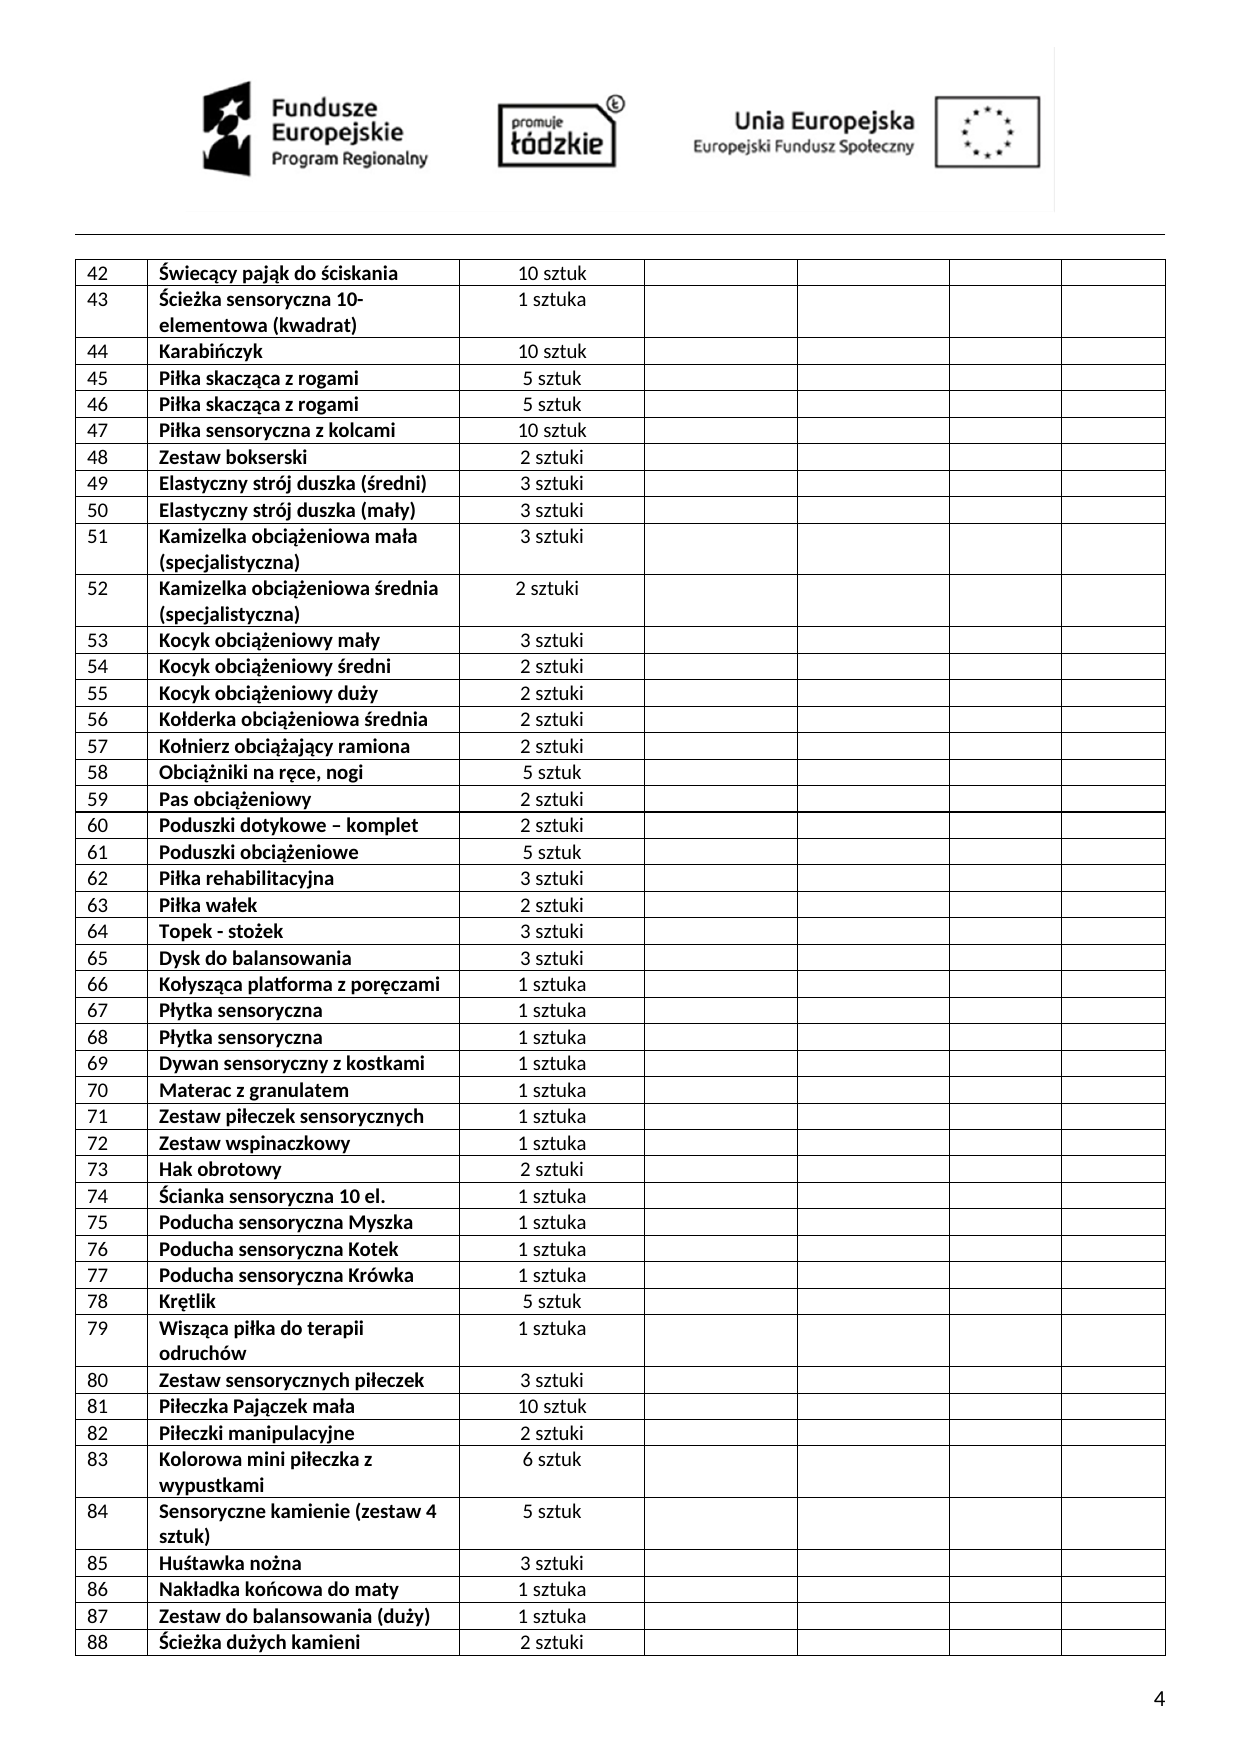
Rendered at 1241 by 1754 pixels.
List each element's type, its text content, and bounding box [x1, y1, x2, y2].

table_cell [798, 865, 949, 891]
table_cell [798, 1051, 949, 1076]
table_cell Piłka skacząca z rogami [148, 391, 459, 417]
table_cell [950, 1550, 1061, 1576]
table_cell 67 [76, 998, 147, 1023]
table_cell Karabińczyk [148, 338, 459, 364]
table_cell [798, 786, 949, 811]
table_cell [798, 1130, 949, 1155]
table_cell 54 [76, 654, 147, 679]
table_cell 88 [76, 1630, 147, 1655]
table_cell [798, 286, 949, 337]
table_cell [645, 786, 797, 811]
table_cell [798, 1236, 949, 1261]
table_cell [798, 707, 949, 732]
table_cell 55 [76, 680, 147, 706]
table_cell [950, 286, 1061, 337]
table_cell 68 [76, 1024, 147, 1049]
table_cell [1062, 418, 1165, 443]
table_cell [950, 839, 1061, 864]
table_cell [645, 1420, 797, 1445]
table_cell 45 [76, 365, 147, 390]
table_cell [798, 627, 949, 653]
table_cell Piłka skacząca z rogami [148, 365, 459, 390]
table_cell Piłka wałek [148, 892, 459, 917]
table_cell 78 [76, 1289, 147, 1314]
table_cell [798, 1498, 949, 1549]
table_cell 1 sztuka [460, 1577, 644, 1602]
table_cell Huśtawka nożna [148, 1550, 459, 1576]
table_cell 3 sztuki [460, 918, 644, 944]
table_cell [950, 444, 1061, 469]
table_cell [950, 1315, 1061, 1366]
table_cell [1062, 497, 1165, 522]
table_cell 3 sztuki [460, 524, 644, 574]
table_cell 69 [76, 1051, 147, 1076]
table_cell [1062, 998, 1165, 1023]
table_cell [950, 1367, 1061, 1392]
table_cell [1062, 760, 1165, 785]
table_cell [950, 391, 1061, 417]
table_cell [645, 575, 797, 626]
table_cell [798, 1603, 949, 1628]
table_cell 1 sztuka [460, 1603, 644, 1628]
table_cell [950, 1024, 1061, 1049]
table_cell Piłeczki manipulacyjne [148, 1420, 459, 1445]
table_cell [798, 733, 949, 758]
table_cell [950, 338, 1061, 364]
table_cell [798, 1446, 949, 1497]
table_cell Kolorowa mini piłeczka z wypustkami [148, 1446, 459, 1497]
table_cell [798, 654, 949, 679]
table_cell 3 sztuki [460, 865, 644, 891]
table_cell Elastyczny strój duszka (mały) [148, 497, 459, 522]
table_cell 2 sztuki [460, 786, 644, 811]
table_cell 65 [76, 945, 147, 970]
table_cell [645, 1183, 797, 1208]
table_cell [1062, 1630, 1165, 1655]
table_cell [645, 654, 797, 679]
table_cell 1 sztuka [460, 1262, 644, 1288]
table_cell [950, 418, 1061, 443]
table_cell [645, 1315, 797, 1366]
table_cell 48 [76, 444, 147, 469]
table_cell [950, 1446, 1061, 1497]
table_cell [950, 627, 1061, 653]
table_cell 72 [76, 1130, 147, 1155]
table_cell [645, 839, 797, 864]
table_cell [798, 1394, 949, 1419]
table_cell 10 sztuk [460, 338, 644, 364]
table_cell [950, 1236, 1061, 1261]
table_cell [645, 892, 797, 917]
table_cell [950, 998, 1061, 1023]
table_cell Poducha sensoryczna Krówka [148, 1262, 459, 1288]
table_cell Świecący pająk do ściskania [148, 260, 459, 285]
table_cell [645, 1367, 797, 1392]
table_cell [1062, 813, 1165, 838]
table_cell [798, 1077, 949, 1102]
table_cell [798, 524, 949, 574]
table_cell [1062, 707, 1165, 732]
table_cell [798, 1183, 949, 1208]
table_cell [645, 945, 797, 970]
table_cell [645, 1130, 797, 1155]
table_cell 43 [76, 286, 147, 337]
table_cell 82 [76, 1420, 147, 1445]
table_cell 1 sztuka [460, 1104, 644, 1129]
table_cell [950, 1104, 1061, 1129]
table_cell [798, 1104, 949, 1129]
table_cell [950, 1603, 1061, 1628]
table_cell [645, 444, 797, 469]
table_cell 62 [76, 865, 147, 891]
table_cell 86 [76, 1577, 147, 1602]
table_cell [645, 1394, 797, 1419]
table_cell Piłeczka Pajączek mała [148, 1394, 459, 1419]
table_cell 5 sztuk [460, 1289, 644, 1314]
table_cell [950, 707, 1061, 732]
table_cell [950, 733, 1061, 758]
table_cell [950, 760, 1061, 785]
table_cell [798, 1262, 949, 1288]
table_cell Zestaw piłeczek sensorycznych [148, 1104, 459, 1129]
table_cell [798, 497, 949, 522]
table_cell Ścieżka sensoryczna 10-elementowa (kwadrat) [148, 286, 459, 337]
table_cell [645, 680, 797, 706]
table_cell [798, 945, 949, 970]
table_cell [1062, 1315, 1165, 1366]
table_cell 3 sztuki [460, 945, 644, 970]
table_cell 5 sztuk [460, 391, 644, 417]
table_cell [950, 524, 1061, 574]
table_cell [1062, 286, 1165, 337]
table_cell Ścianka sensoryczna 10 el. [148, 1183, 459, 1208]
table_cell Kołderka obciążeniowa średnia [148, 707, 459, 732]
table_cell [1062, 1446, 1165, 1497]
table_cell [950, 1156, 1061, 1182]
table_cell [950, 1289, 1061, 1314]
table_cell Dysk do balansowania [148, 945, 459, 970]
table_cell 1 sztuka [460, 286, 644, 337]
table_cell [950, 365, 1061, 390]
table_cell Zestaw bokserski [148, 444, 459, 469]
table_cell 87 [76, 1603, 147, 1628]
table_cell [645, 471, 797, 496]
table_cell 60 [76, 813, 147, 838]
table_cell 10 sztuk [460, 260, 644, 285]
table_cell [1062, 1577, 1165, 1602]
table_cell [798, 1550, 949, 1576]
table_cell Kamizelka obciążeniowa średnia (specjalistyczna) [148, 575, 459, 626]
table_cell Poduszki obciążeniowe [148, 839, 459, 864]
table_cell 51 [76, 524, 147, 574]
table_cell [645, 1603, 797, 1628]
table_cell [950, 471, 1061, 496]
table_cell [950, 260, 1061, 285]
table_cell [950, 1077, 1061, 1102]
table_cell [645, 1262, 797, 1288]
table_cell 49 [76, 471, 147, 496]
table_cell [645, 1077, 797, 1102]
table_cell 85 [76, 1550, 147, 1576]
table_cell 63 [76, 892, 147, 917]
table_cell [798, 839, 949, 864]
table_cell Zestaw do balansowania (duży) [148, 1603, 459, 1628]
table_cell [798, 391, 949, 417]
table_cell [950, 497, 1061, 522]
table_cell [950, 1394, 1061, 1419]
table_cell [645, 733, 797, 758]
table_cell 75 [76, 1209, 147, 1235]
table_cell [645, 760, 797, 785]
table_cell [798, 338, 949, 364]
picture [185, 47, 1055, 213]
table_cell [798, 1630, 949, 1655]
table_cell 74 [76, 1183, 147, 1208]
table_cell [645, 418, 797, 443]
table_cell [950, 892, 1061, 917]
table_cell 73 [76, 1156, 147, 1182]
table_cell 5 sztuk [460, 1498, 644, 1549]
table_cell [1062, 1024, 1165, 1049]
table_cell 3 sztuki [460, 1550, 644, 1576]
table_cell [798, 260, 949, 285]
table_cell 44 [76, 338, 147, 364]
table_cell 56 [76, 707, 147, 732]
table_cell Hak obrotowy [148, 1156, 459, 1182]
table_cell [950, 918, 1061, 944]
table_cell [798, 892, 949, 917]
table_cell [1062, 1289, 1165, 1314]
table_cell Piłka sensoryczna z kolcami [148, 418, 459, 443]
table_cell 50 [76, 497, 147, 522]
table_cell [950, 1130, 1061, 1155]
table_cell [645, 1024, 797, 1049]
table_cell 64 [76, 918, 147, 944]
table_cell [950, 813, 1061, 838]
table_cell Elastyczny strój duszka (średni) [148, 471, 459, 496]
table_cell [798, 760, 949, 785]
table_cell Płytka sensoryczna [148, 998, 459, 1023]
table_cell 3 sztuki [460, 1367, 644, 1392]
table_cell [1062, 1498, 1165, 1549]
table_cell 10 sztuk [460, 1394, 644, 1419]
table_cell Topek - stożek [148, 918, 459, 944]
table_cell [950, 865, 1061, 891]
table_cell [645, 1156, 797, 1182]
table_cell Ścieżka dużych kamieni [148, 1630, 459, 1655]
table_cell 2 sztuki [460, 575, 644, 626]
table_cell Dywan sensoryczny z kostkami [148, 1051, 459, 1076]
table_cell [1062, 1550, 1165, 1576]
table_cell 2 sztuki [460, 680, 644, 706]
table_cell 70 [76, 1077, 147, 1102]
table_cell [645, 1630, 797, 1655]
table_cell Kołysząca platforma z poręczami [148, 971, 459, 997]
table_cell 1 sztuka [460, 998, 644, 1023]
table_cell 53 [76, 627, 147, 653]
table_cell Sensoryczne kamienie (zestaw 4 sztuk) [148, 1498, 459, 1549]
table_cell Wisząca piłka do terapii odruchów [148, 1315, 459, 1366]
table_cell 71 [76, 1104, 147, 1129]
table_cell [1062, 524, 1165, 574]
table_cell 1 sztuka [460, 1183, 644, 1208]
table_cell Poducha sensoryczna Kotek [148, 1236, 459, 1261]
table_cell [1062, 1051, 1165, 1076]
table_cell [950, 1051, 1061, 1076]
table_cell Zestaw sensorycznych piłeczek [148, 1367, 459, 1392]
table_cell 2 sztuki [460, 654, 644, 679]
table_cell [645, 286, 797, 337]
table_cell [950, 680, 1061, 706]
table_cell 80 [76, 1367, 147, 1392]
table_cell 1 sztuka [460, 1209, 644, 1235]
table_cell 2 sztuki [460, 707, 644, 732]
table_cell 83 [76, 1446, 147, 1497]
table_cell [1062, 1262, 1165, 1288]
table_cell [950, 1630, 1061, 1655]
table_cell [1062, 1183, 1165, 1208]
table_cell [798, 1024, 949, 1049]
table_cell [798, 1315, 949, 1366]
table_cell [1062, 1367, 1165, 1392]
table_cell 57 [76, 733, 147, 758]
table_cell [1062, 338, 1165, 364]
table_cell 77 [76, 1262, 147, 1288]
table_cell Kocyk obciążeniowy średni [148, 654, 459, 679]
table_cell [1062, 1420, 1165, 1445]
table_cell [645, 524, 797, 574]
table_cell Piłka rehabilitacyjna [148, 865, 459, 891]
table_cell Kocyk obciążeniowy mały [148, 627, 459, 653]
table_cell [798, 1156, 949, 1182]
table_cell [1062, 839, 1165, 864]
table_cell 61 [76, 839, 147, 864]
table_cell [798, 471, 949, 496]
table_cell Kocyk obciążeniowy duży [148, 680, 459, 706]
table_cell [1062, 471, 1165, 496]
table_cell Kamizelka obciążeniowa mała (specjalistyczna) [148, 524, 459, 574]
table_cell Obciążniki na ręce, nogi [148, 760, 459, 785]
table_cell 2 sztuki [460, 1630, 644, 1655]
table_cell 5 sztuk [460, 760, 644, 785]
table_cell [645, 391, 797, 417]
table_cell [645, 707, 797, 732]
table_cell [1062, 260, 1165, 285]
table_cell [1062, 1104, 1165, 1129]
table_cell [1062, 1236, 1165, 1261]
table_cell [1062, 1603, 1165, 1628]
table_cell [645, 627, 797, 653]
table_cell [798, 444, 949, 469]
table_cell Pas obciążeniowy [148, 786, 459, 811]
table_cell 52 [76, 575, 147, 626]
table_cell 3 sztuki [460, 471, 644, 496]
table_cell [1062, 1156, 1165, 1182]
table_cell [798, 418, 949, 443]
table_cell 2 sztuki [460, 733, 644, 758]
table_cell 5 sztuk [460, 839, 644, 864]
table_cell [1062, 365, 1165, 390]
table_cell [1062, 733, 1165, 758]
table_cell [1062, 865, 1165, 891]
table_cell 3 sztuki [460, 497, 644, 522]
table_cell [645, 865, 797, 891]
table_cell [645, 1236, 797, 1261]
table_cell [1062, 786, 1165, 811]
table_cell [1062, 1209, 1165, 1235]
table_cell [1062, 945, 1165, 970]
table_cell [1062, 627, 1165, 653]
table_cell [645, 497, 797, 522]
table_cell 1 sztuka [460, 1236, 644, 1261]
table_cell [950, 971, 1061, 997]
table_cell [645, 998, 797, 1023]
table_cell [645, 1498, 797, 1549]
table_cell [645, 260, 797, 285]
table_cell [1062, 654, 1165, 679]
table_cell [798, 1577, 949, 1602]
table_cell [950, 1262, 1061, 1288]
table_cell [798, 365, 949, 390]
table_cell [950, 654, 1061, 679]
table_cell [645, 365, 797, 390]
table_cell [1062, 918, 1165, 944]
table_cell 2 sztuki [460, 892, 644, 917]
table_cell 79 [76, 1315, 147, 1366]
table_cell [645, 971, 797, 997]
table_cell 2 sztuki [460, 444, 644, 469]
table_cell [645, 1209, 797, 1235]
table_cell [1062, 1130, 1165, 1155]
table_cell 84 [76, 1498, 147, 1549]
table_cell [1062, 391, 1165, 417]
table_cell [798, 1367, 949, 1392]
table_cell 2 sztuki [460, 813, 644, 838]
table_cell [645, 1104, 797, 1129]
table_cell [645, 918, 797, 944]
table_cell 47 [76, 418, 147, 443]
table_cell 6 sztuk [460, 1446, 644, 1497]
table_cell 5 sztuk [460, 365, 644, 390]
table_cell Krętlik [148, 1289, 459, 1314]
table_cell [1062, 892, 1165, 917]
table_cell [645, 1446, 797, 1497]
table_cell 59 [76, 786, 147, 811]
table_cell [950, 575, 1061, 626]
table_cell Poducha sensoryczna Myszka [148, 1209, 459, 1235]
table_cell [645, 1289, 797, 1314]
table_cell [1062, 1394, 1165, 1419]
table_cell [798, 918, 949, 944]
table_cell 1 sztuka [460, 1051, 644, 1076]
table_cell [645, 1550, 797, 1576]
table_cell [1062, 575, 1165, 626]
table_cell 76 [76, 1236, 147, 1261]
table_cell [950, 945, 1061, 970]
table_cell [798, 575, 949, 626]
table_cell [645, 338, 797, 364]
table_cell 42 [76, 260, 147, 285]
table_cell [950, 786, 1061, 811]
table_cell [798, 1420, 949, 1445]
table_cell 10 sztuk [460, 418, 644, 443]
table_cell [798, 998, 949, 1023]
table_cell [950, 1498, 1061, 1549]
table_cell [950, 1183, 1061, 1208]
table_cell Kołnierz obciążający ramiona [148, 733, 459, 758]
table_cell [798, 1289, 949, 1314]
table_cell [1062, 1077, 1165, 1102]
table_cell 2 sztuki [460, 1420, 644, 1445]
table_cell Materac z granulatem [148, 1077, 459, 1102]
table_cell 3 sztuki [460, 627, 644, 653]
table_cell [798, 813, 949, 838]
table_cell Nakładka końcowa do maty [148, 1577, 459, 1602]
table_cell 46 [76, 391, 147, 417]
table_cell [950, 1420, 1061, 1445]
table_cell 58 [76, 760, 147, 785]
table_cell [798, 680, 949, 706]
table_cell 2 sztuki [460, 1156, 644, 1182]
table_cell [798, 1209, 949, 1235]
table_cell [950, 1209, 1061, 1235]
table_cell 1 sztuka [460, 1077, 644, 1102]
table_cell 1 sztuka [460, 1315, 644, 1366]
table_cell [1062, 680, 1165, 706]
table_cell Płytka sensoryczna [148, 1024, 459, 1049]
table_cell 1 sztuka [460, 1024, 644, 1049]
table_cell [1062, 444, 1165, 469]
table_cell 1 sztuka [460, 971, 644, 997]
table_cell [645, 813, 797, 838]
table_cell 66 [76, 971, 147, 997]
table_cell 81 [76, 1394, 147, 1419]
table_cell [798, 971, 949, 997]
table_cell [645, 1577, 797, 1602]
table_cell Poduszki dotykowe – komplet [148, 813, 459, 838]
table_cell [645, 1051, 797, 1076]
table_cell [1062, 971, 1165, 997]
table_cell 1 sztuka [460, 1130, 644, 1155]
table_cell [950, 1577, 1061, 1602]
table_cell Zestaw wspinaczkowy [148, 1130, 459, 1155]
